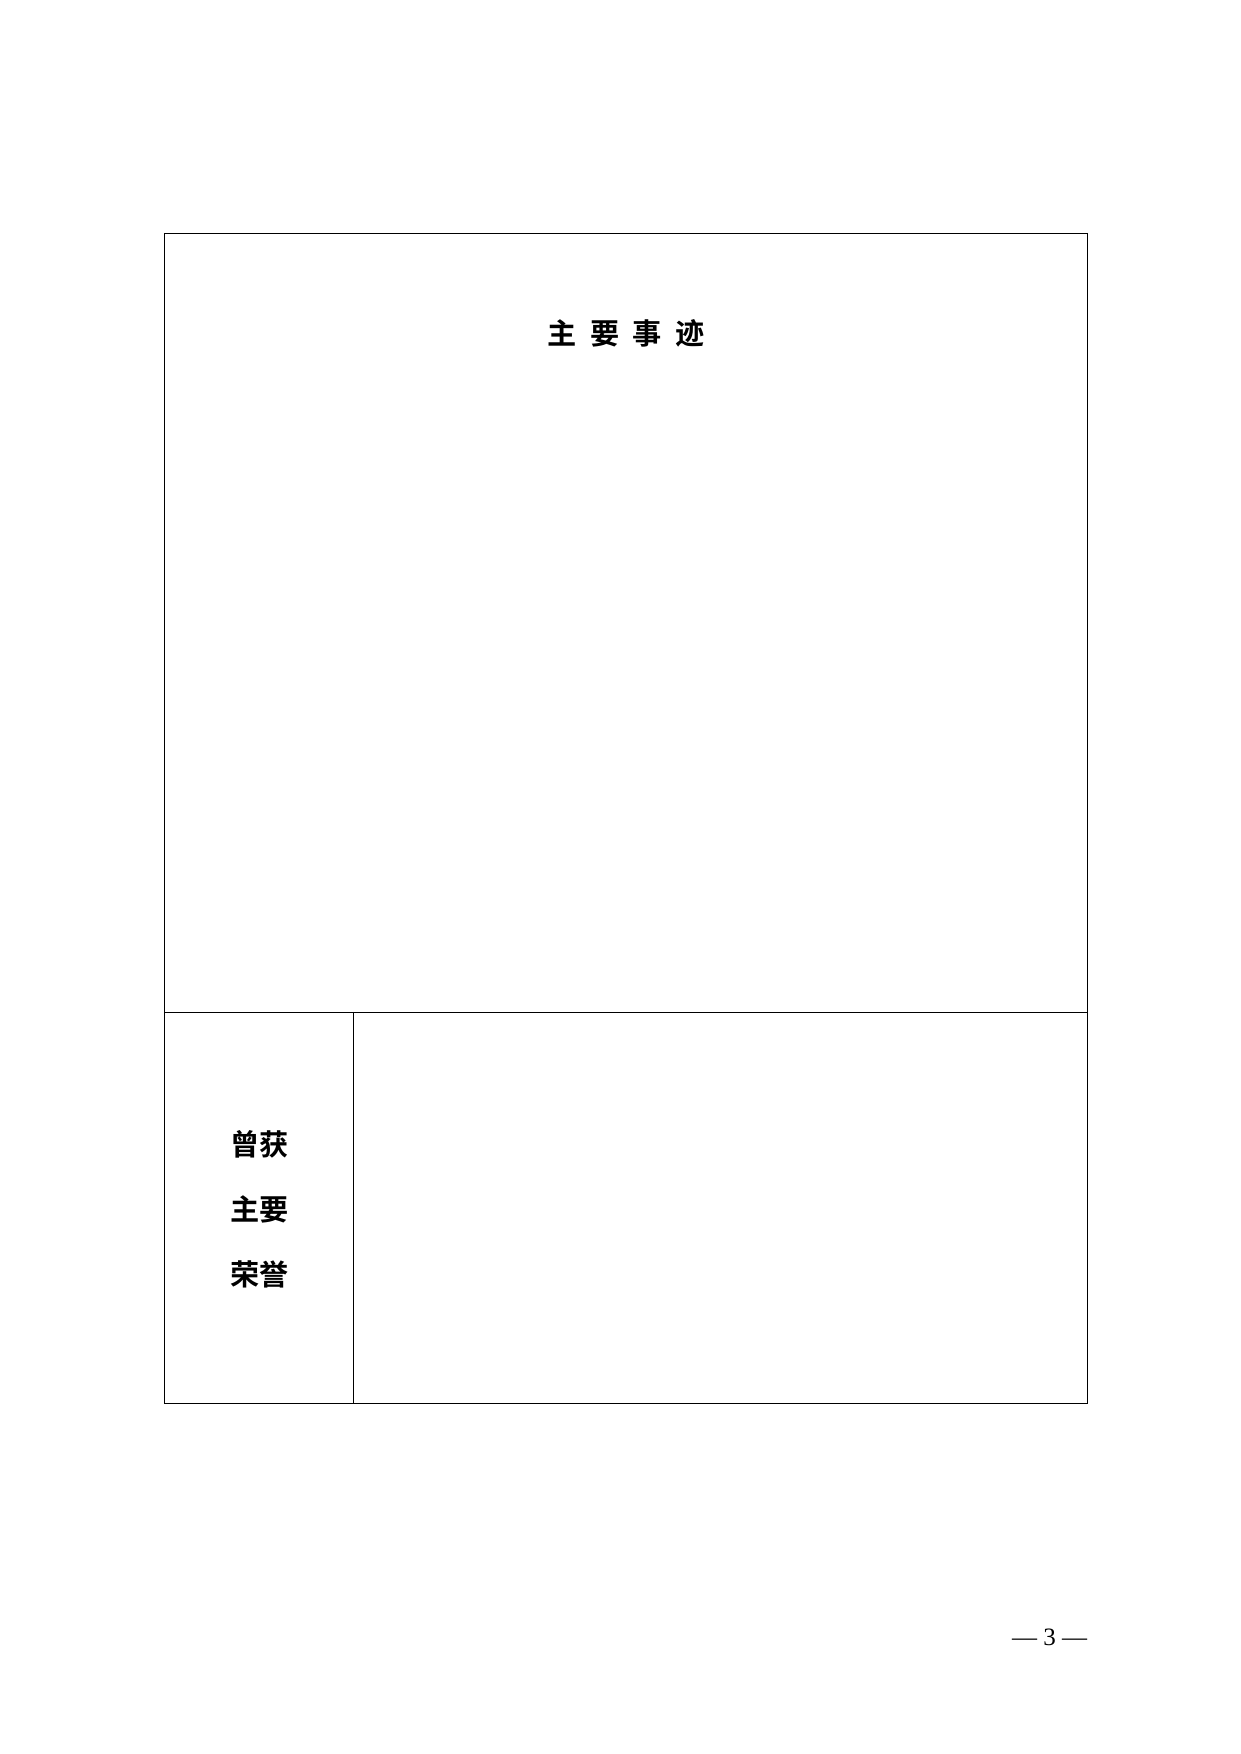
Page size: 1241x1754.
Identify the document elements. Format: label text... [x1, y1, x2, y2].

table_cell [354, 1013, 1087, 1403]
table_cell 主 要 事 迹 [165, 234, 1087, 1012]
table_cell 曾获 主要 荣誉 [165, 1013, 353, 1403]
